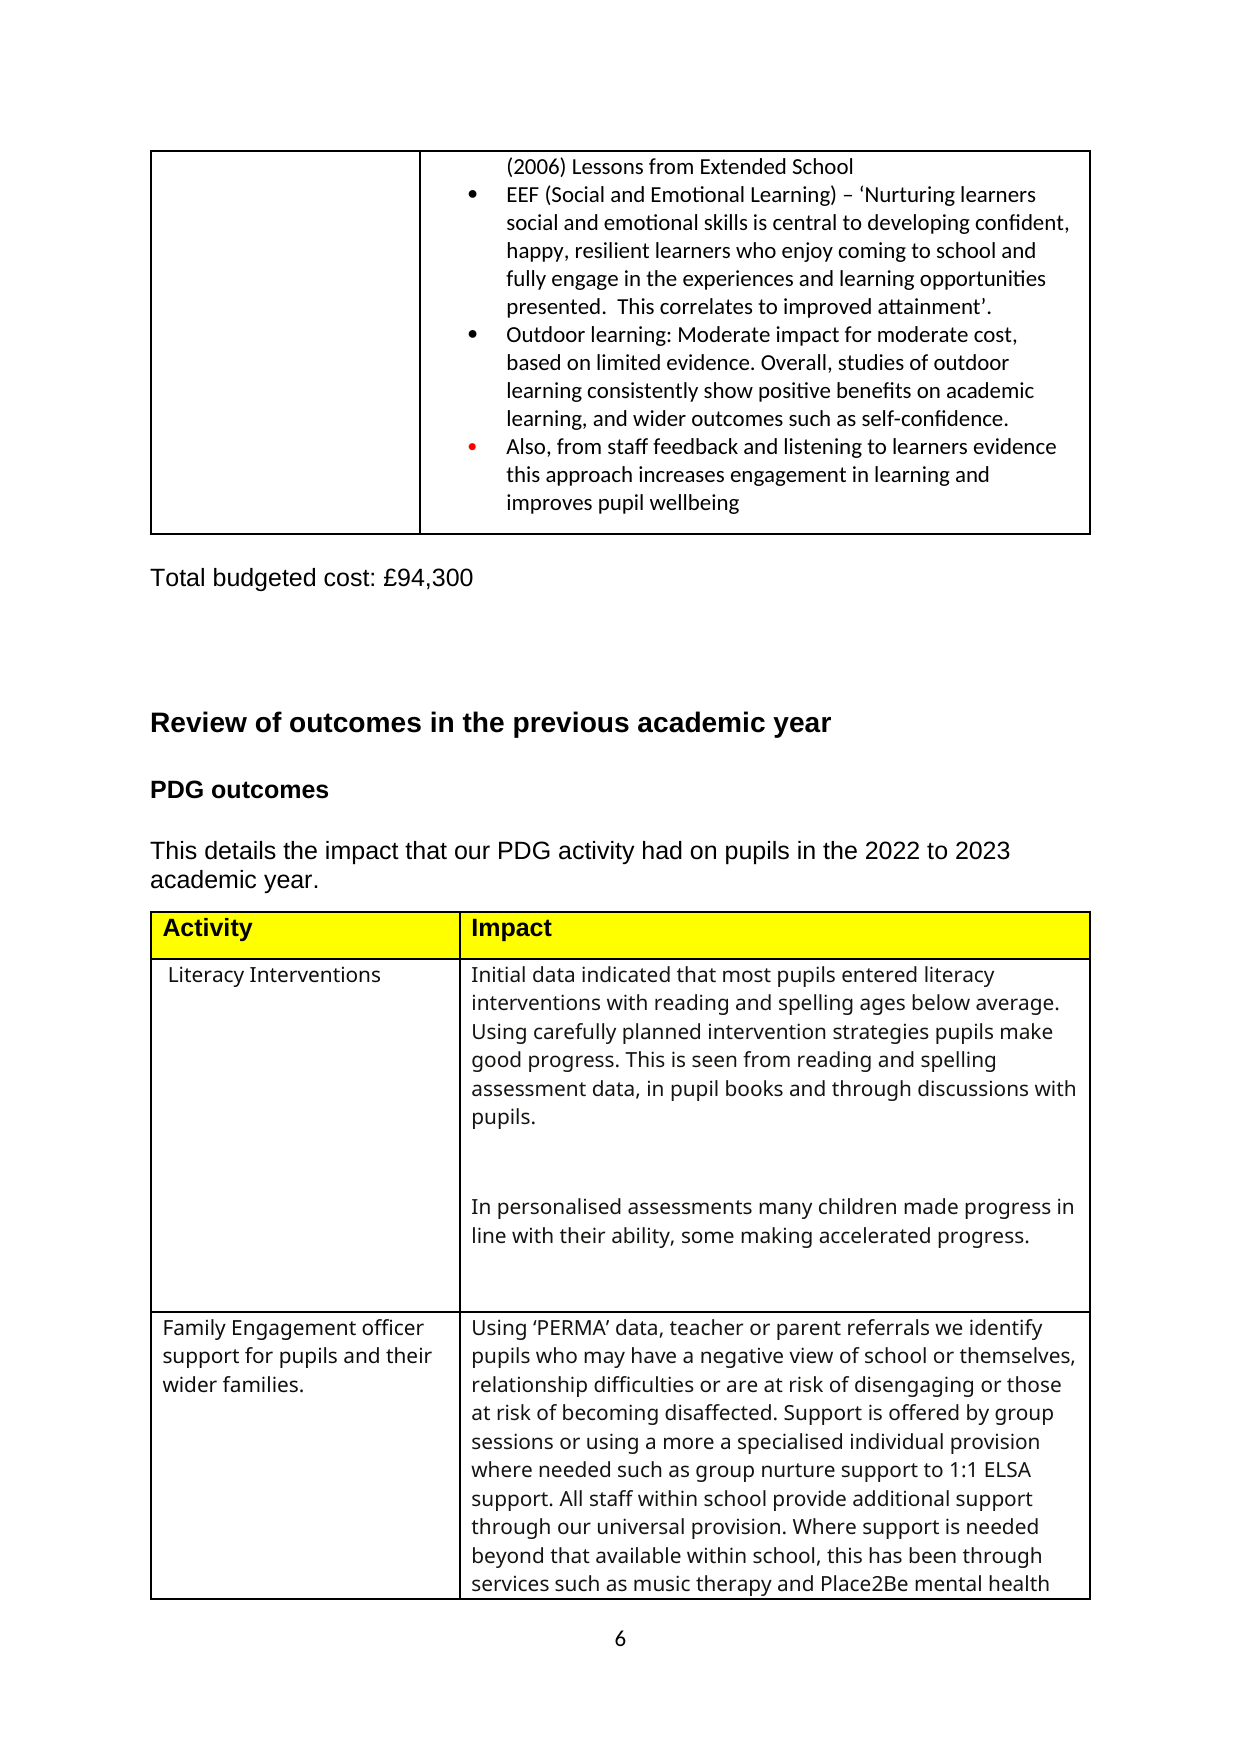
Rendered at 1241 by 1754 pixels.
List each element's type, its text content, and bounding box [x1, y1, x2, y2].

table_cell Literacy Interventions [152, 960, 459, 1311]
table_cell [152, 152, 419, 533]
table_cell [461, 1313, 1089, 1598]
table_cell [152, 1313, 459, 1598]
text This details the impact that our PDG activity had on pupils in the 2022 to 2023 academic year. [150, 836, 1090, 894]
text Total budgeted cost: £94,300 [150, 563, 1090, 592]
table_header Impact [461, 913, 1089, 958]
subtitle Review of outcomes in the previous academic year [150, 706, 1090, 738]
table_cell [421, 152, 1089, 533]
subtitle PDG outcomes [150, 775, 1090, 804]
table_cell Initial data indicated that most pupils entered literacy interventions with reading and spelling ages below average. Using carefully planned intervention strategies pupils make good progress. This is seen from reading and spelling assessment data, in pupil books and through discussions with pupils. In personalised assessments many children made progress in line with their ability, some making accelerated progress. [461, 960, 1089, 1311]
table_header Activity [152, 913, 459, 958]
